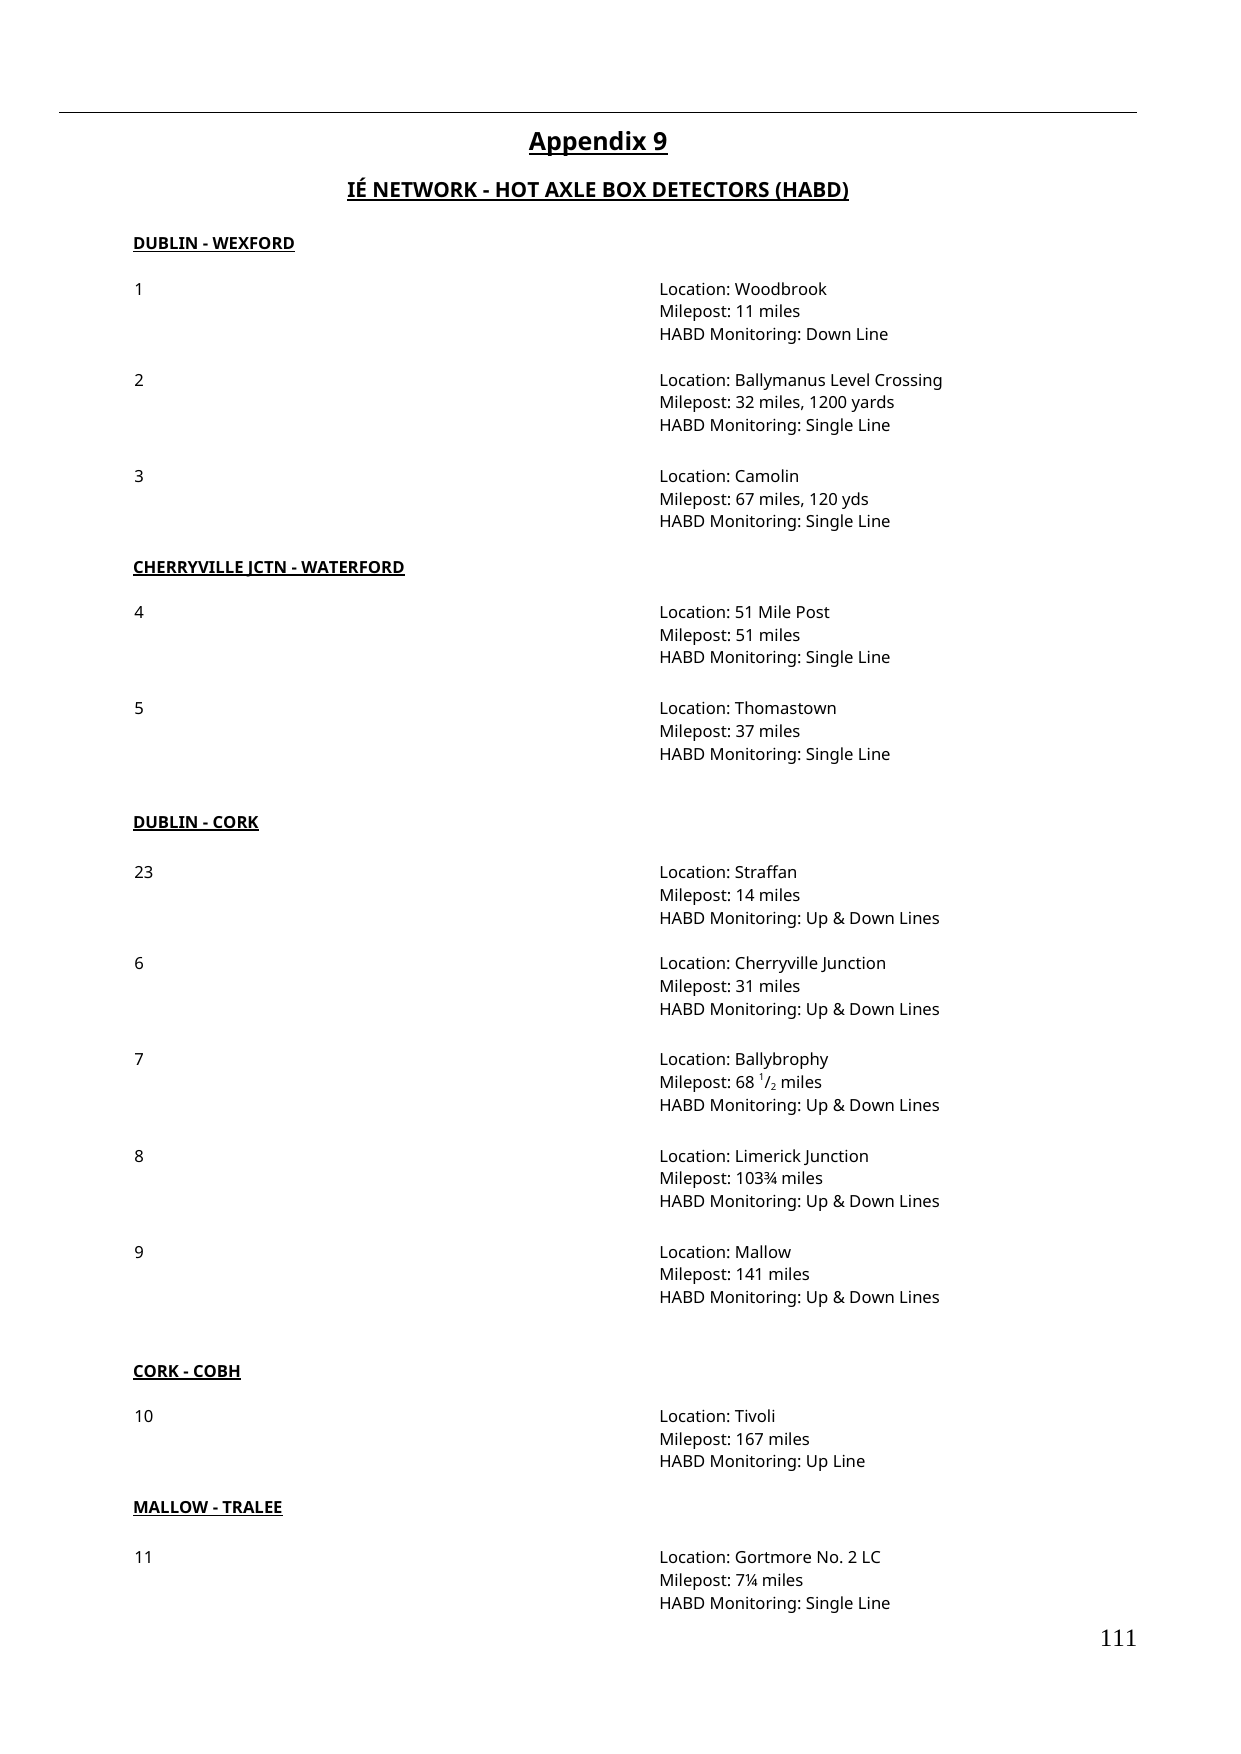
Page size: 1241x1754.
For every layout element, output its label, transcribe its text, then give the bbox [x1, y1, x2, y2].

text Milepost: 167 miles [133, 1427, 1137, 1450]
text 3 Location: Camolin [133, 464, 1137, 487]
text HABD Monitoring: Single Line [133, 646, 1137, 669]
text Milepost: 68 1/2 miles [133, 1071, 1137, 1093]
text Milepost: 37 miles [133, 719, 1137, 742]
text Milepost: 103¾ miles [133, 1167, 1137, 1189]
text 8 Location: Limerick Junction [133, 1144, 1137, 1167]
text Appendix 9 [59, 124, 1137, 158]
text DUBLIN - WEXFORD [133, 232, 1137, 255]
text CORK - COBH [133, 1359, 1137, 1382]
text HABD Monitoring: Single Line [133, 1592, 1137, 1614]
text 23 Location: Straffan [133, 861, 1137, 884]
text Milepost: 67 miles, 120 yds [133, 487, 1137, 510]
text Milepost: 51 miles [133, 623, 1137, 646]
text HABD Monitoring: Up & Down Lines [133, 997, 1137, 1020]
text HABD Monitoring: Single Line [133, 414, 1137, 436]
text 6 Location: Cherryville Junction [133, 952, 1137, 974]
text 2 Location: Ballymanus Level Crossing [133, 368, 1137, 391]
text Milepost: 11 miles [133, 300, 1137, 323]
text 9 Location: Mallow [133, 1240, 1137, 1263]
text Milepost: 141 miles [133, 1263, 1137, 1286]
text HABD Monitoring: Up & Down Lines [133, 1189, 1137, 1212]
text 11 Location: Gortmore No. 2 LC [133, 1546, 1137, 1569]
text 1 Location: Woodbrook [133, 277, 1137, 300]
text MALLOW - TRALEE [133, 1495, 1137, 1518]
text IÉ NETWORK - HOT AXLE BOX DETECTORS (HABD) [59, 175, 1137, 203]
text HABD Monitoring: Single Line [133, 742, 1137, 765]
text HABD Monitoring: Up & Down Lines [133, 906, 1137, 929]
text Milepost: 32 miles, 1200 yards [133, 391, 1137, 414]
text HABD Monitoring: Down Line [133, 323, 1137, 346]
text Milepost: 14 miles [133, 884, 1137, 906]
text CHERRYVILLE JCTN - WATERFORD [133, 555, 1137, 578]
text 7 Location: Ballybrophy [133, 1048, 1137, 1071]
text 5 Location: Thomastown [133, 697, 1137, 719]
text HABD Monitoring: Up & Down Lines [133, 1093, 1137, 1116]
text HABD Monitoring: Single Line [133, 510, 1137, 532]
text HABD Monitoring: Up Line [133, 1450, 1137, 1473]
text HABD Monitoring: Up & Down Lines [133, 1286, 1137, 1308]
text Milepost: 7¼ miles [133, 1569, 1137, 1592]
text Milepost: 31 miles [133, 974, 1137, 997]
text DUBLIN - CORK [133, 810, 1137, 833]
text 10 Location: Tivoli [133, 1404, 1137, 1427]
text 4 Location: 51 Mile Post [133, 601, 1137, 623]
